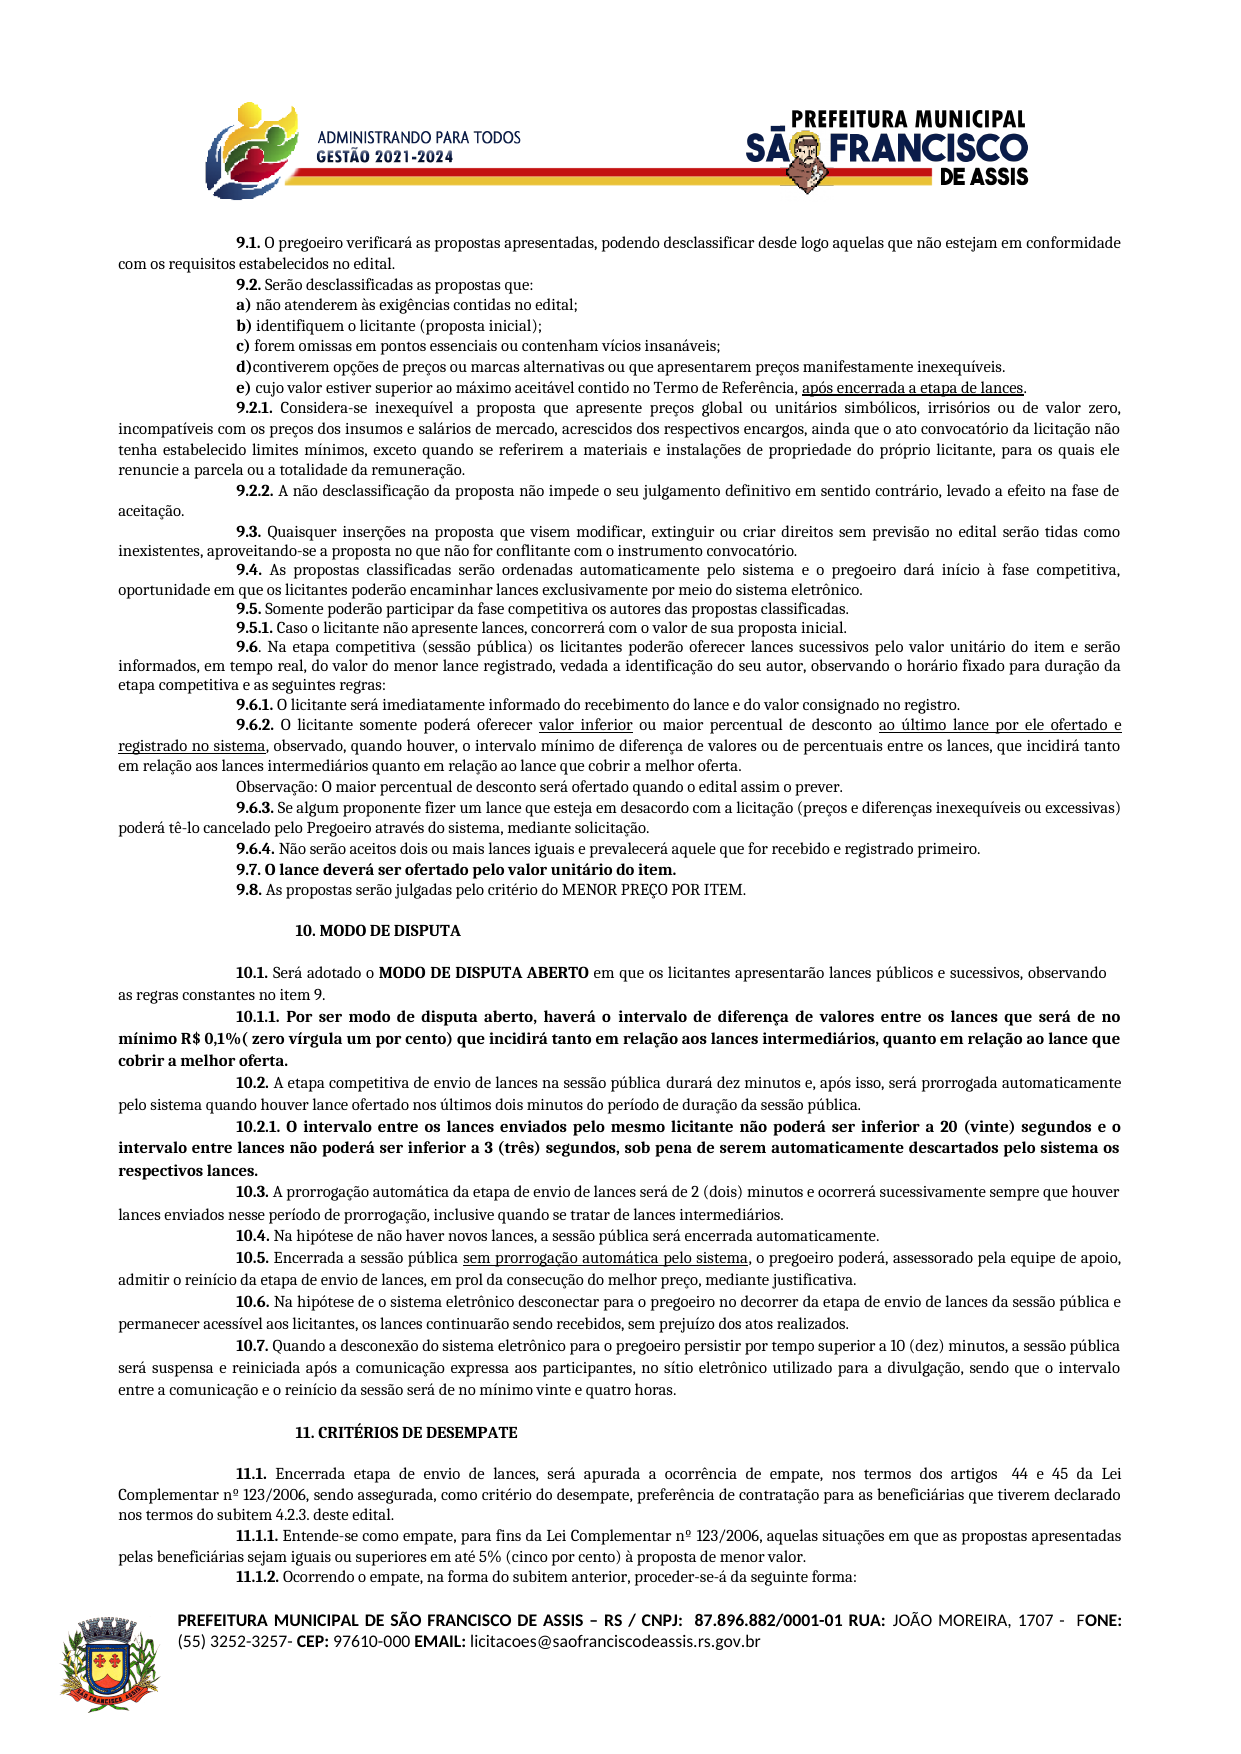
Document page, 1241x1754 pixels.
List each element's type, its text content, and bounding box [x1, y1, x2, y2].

text a) não atenderem às exigências contidas no edital; [118, 296, 1122, 315]
text 11.1. Encerrada etapa de envio de lances, será apurada a ocorrência de empate, nos termos dos artigos 44 e 45 da Lei Complementar nº 123/2006, sendo assegurada, como critério do desempate, preferência de contratação para as beneficiárias que tiverem declarado nos termos do subitem 4.2.3. deste edital. [118, 1464, 1122, 1525]
text Observação: O maior percentual de desconto será ofertado quando o edital assim o prever. [118, 777, 1122, 797]
text 10.1.1. Por ser modo de disputa aberto, haverá o intervalo de diferença de valores entre os lances que será de no mínimo R$ 0,1%( zero vírgula um por cento) que incidirá tanto em relação aos lances intermediários, quanto em relação ao lance que cobrir a melhor oferta. [118, 1007, 1122, 1070]
text 9.6.1. O licitante será imediatamente informado do recebimento do lance e do valor consignado no registro. [118, 695, 1122, 714]
text 9.1. O pregoeiro verificará as propostas apresentadas, podendo desclassificar desde logo aquelas que não estejam em conformidade com os requisitos estabelecidos no edital. [118, 234, 1122, 273]
text 9.6.3. Se algum proponente fizer um lance que esteja em desacordo com a licitação (preços e diferenças inexequíveis ou excessivas) poderá tê-lo cancelado pelo Pregoeiro através do sistema, mediante solicitação. [118, 798, 1122, 838]
text 10.1. Será adotado o MODO DE DISPUTA ABERTO em que os licitantes apresentarão lances públicos e sucessivos, observando as regras constantes no item 9. [118, 963, 1107, 1004]
text 10. MODO DE DISPUTA [118, 922, 1122, 941]
picture [50, 1615, 169, 1714]
text 9.8. As propostas serão julgadas pelo critério do MENOR PREÇO POR ITEM. [118, 881, 1122, 900]
text 9.3. Quaisquer inserções na proposta que visem modificar, extinguir ou criar direitos sem previsão no edital serão tidas como inexistentes, aproveitando-se a proposta no que não for conflitante com o instrumento convocatório. [118, 522, 1122, 561]
text 9.4. As propostas classificadas serão ordenadas automaticamente pelo sistema e o pregoeiro dará início à fase competitiva, oportunidade em que os licitantes poderão encaminhar lances exclusivamente por meio do sistema eletrônico. [118, 561, 1122, 599]
text 10.6. Na hipótese de o sistema eletrônico desconectar para o pregoeiro no decorrer da etapa de envio de lances da sessão pública e permanecer acessível aos licitantes, os lances continuarão sendo recebidos, sem prejuízo dos atos realizados. [118, 1293, 1122, 1334]
text 10.4. Na hipótese de não haver novos lances, a sessão pública será encerrada automaticamente. [118, 1227, 1122, 1246]
text c) forem omissas em pontos essenciais ou contenham vícios insanáveis; [118, 337, 1122, 356]
text 11. CRITÉRIOS DE DESEMPATE [118, 1423, 1122, 1442]
text 10.2. A etapa competitiva de envio de lances na sessão pública durará dez minutos e, após isso, será prorrogada automaticamente pelo sistema quando houver lance ofertado nos últimos dois minutos do período de duração da sessão pública. [118, 1073, 1122, 1114]
text 9.2. Serão desclassificadas as propostas que: [118, 275, 1122, 294]
text d)contiverem opções de preços ou marcas alternativas ou que apresentarem preços manifestamente inexequíveis. [118, 357, 1122, 377]
text 9.6. Na etapa competitiva (sessão pública) os licitantes poderão oferecer lances sucessivos pelo valor unitário do item e serão informados, em tempo real, do valor do menor lance registrado, vedada a identificação do seu autor, observando o horário fixado para duração da etapa competitiva e as seguintes regras: [118, 637, 1122, 695]
text 9.7. O lance deverá ser ofertado pelo valor unitário do item. [118, 860, 1122, 879]
text 11.1.1. Entende-se como empate, para fins da Lei Complementar nº 123/2006, aquelas situações em que as propostas apresentadas pelas beneficiárias sejam iguais ou superiores em até 5% (cinco por cento) à proposta de menor valor. [118, 1526, 1122, 1566]
text 9.6.2. O licitante somente poderá oferecer valor inferior ou maior percentual de desconto ao último lance por ele ofertado e registrado no sistema, observado, quando houver, o intervalo mínimo de diferença de valores ou de percentuais entre os lances, que incidirá tanto em relação aos lances intermediários quanto em relação ao lance que cobrir a melhor oferta. [118, 716, 1122, 776]
picture [177, 73, 1063, 234]
text 11.1.2. Ocorrendo o empate, na forma do subitem anterior, proceder-se-á da seguinte forma: [118, 1568, 1122, 1587]
text e) cujo valor estiver superior ao máximo aceitável contido no Termo de Referência, após encerrada a etapa de lances. [118, 378, 1122, 397]
text 10.3. A prorrogação automática da etapa de envio de lances será de 2 (dois) minutos e ocorrerá sucessivamente sempre que houver lances enviados nesse período de prorrogação, inclusive quando se tratar de lances intermediários. [118, 1183, 1122, 1224]
text 9.2.2. A não desclassificação da proposta não impede o seu julgamento definitivo em sentido contrário, levado a efeito na fase de aceitação. [118, 481, 1122, 521]
text b) identifiquem o licitante (proposta inicial); [118, 316, 1122, 335]
text 10.2.1. O intervalo entre os lances enviados pelo mesmo licitante não poderá ser inferior a 20 (vinte) segundos e o intervalo entre lances não poderá ser inferior a 3 (três) segundos, sob pena de serem automaticamente descartados pelo sistema os respectivos lances. [118, 1117, 1122, 1180]
text 10.5. Encerrada a sessão pública sem prorrogação automática pelo sistema, o pregoeiro poderá, assessorado pela equipe de apoio, admitir o reinício da etapa de envio de lances, em prol da consecução do melhor preço, mediante justificativa. [118, 1249, 1122, 1290]
text 10.7. Quando a desconexão do sistema eletrônico para o pregoeiro persistir por tempo superior a 10 (dez) minutos, a sessão pública será suspensa e reiniciada após a comunicação expressa aos participantes, no sítio eletrônico utilizado para a divulgação, sendo que o intervalo entre a comunicação e o reinício da sessão será de no mínimo vinte e quatro horas. [118, 1337, 1122, 1400]
text 9.5.1. Caso o licitante não apresente lances, concorrerá com o valor de sua proposta inicial. [118, 618, 1122, 637]
text 9.6.4. Não serão aceitos dois ou mais lances iguais e prevalecerá aquele que for recebido e registrado primeiro. [118, 839, 1122, 858]
text 9.2.1. Considera-se inexequível a proposta que apresente preços global ou unitários simbólicos, irrisórios ou de valor zero, incompatíveis com os preços dos insumos e salários de mercado, acrescidos dos respectivos encargos, ainda que o ato convocatório da licitação não tenha estabelecido limites mínimos, exceto quando se referirem a materiais e instalações de propriedade do próprio licitante, para os quais ele renuncie a parcela ou a totalidade da remuneração. [118, 399, 1122, 480]
text 9.5. Somente poderão participar da fase competitiva os autores das propostas classificadas. [118, 599, 1122, 618]
